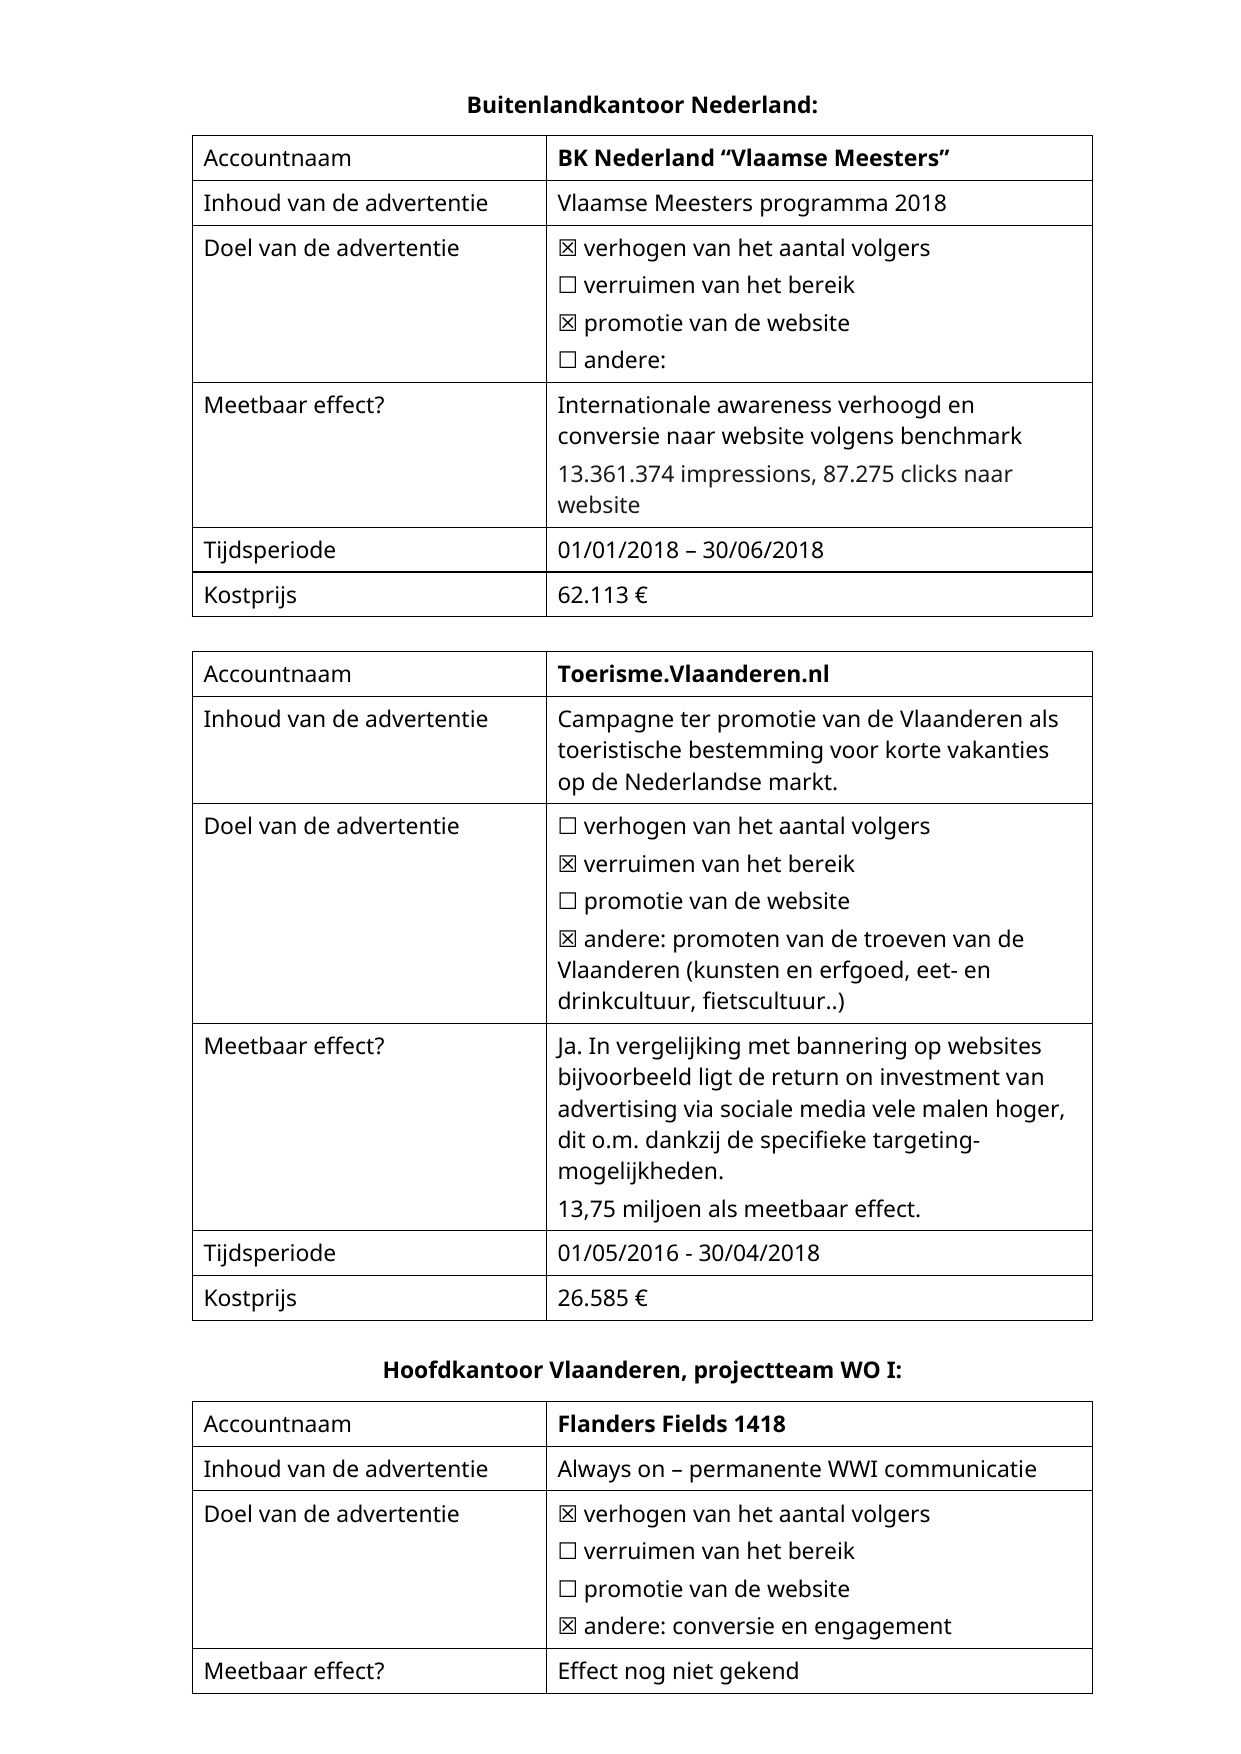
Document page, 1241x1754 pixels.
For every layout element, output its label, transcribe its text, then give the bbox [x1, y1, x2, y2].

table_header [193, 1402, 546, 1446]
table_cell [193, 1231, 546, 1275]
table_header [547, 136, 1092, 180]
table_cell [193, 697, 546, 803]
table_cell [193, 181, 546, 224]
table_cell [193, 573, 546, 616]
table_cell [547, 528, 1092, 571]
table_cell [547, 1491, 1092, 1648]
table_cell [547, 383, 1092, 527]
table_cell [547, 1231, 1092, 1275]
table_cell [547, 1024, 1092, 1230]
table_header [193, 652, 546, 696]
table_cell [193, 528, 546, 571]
text Hoofdkantoor Vlaanderen, projectteam WO I: [192, 1354, 1092, 1386]
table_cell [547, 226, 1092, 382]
text Buitenlandkantoor Nederland: [192, 89, 1092, 120]
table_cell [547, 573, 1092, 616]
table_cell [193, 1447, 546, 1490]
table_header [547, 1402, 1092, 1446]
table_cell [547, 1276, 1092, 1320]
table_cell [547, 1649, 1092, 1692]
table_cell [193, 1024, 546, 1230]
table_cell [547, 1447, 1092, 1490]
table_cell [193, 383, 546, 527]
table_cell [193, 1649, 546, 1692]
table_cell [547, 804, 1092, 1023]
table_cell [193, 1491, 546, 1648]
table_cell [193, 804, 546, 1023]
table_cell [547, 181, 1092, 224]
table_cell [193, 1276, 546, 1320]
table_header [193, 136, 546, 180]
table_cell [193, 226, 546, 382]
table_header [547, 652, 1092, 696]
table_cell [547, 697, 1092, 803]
